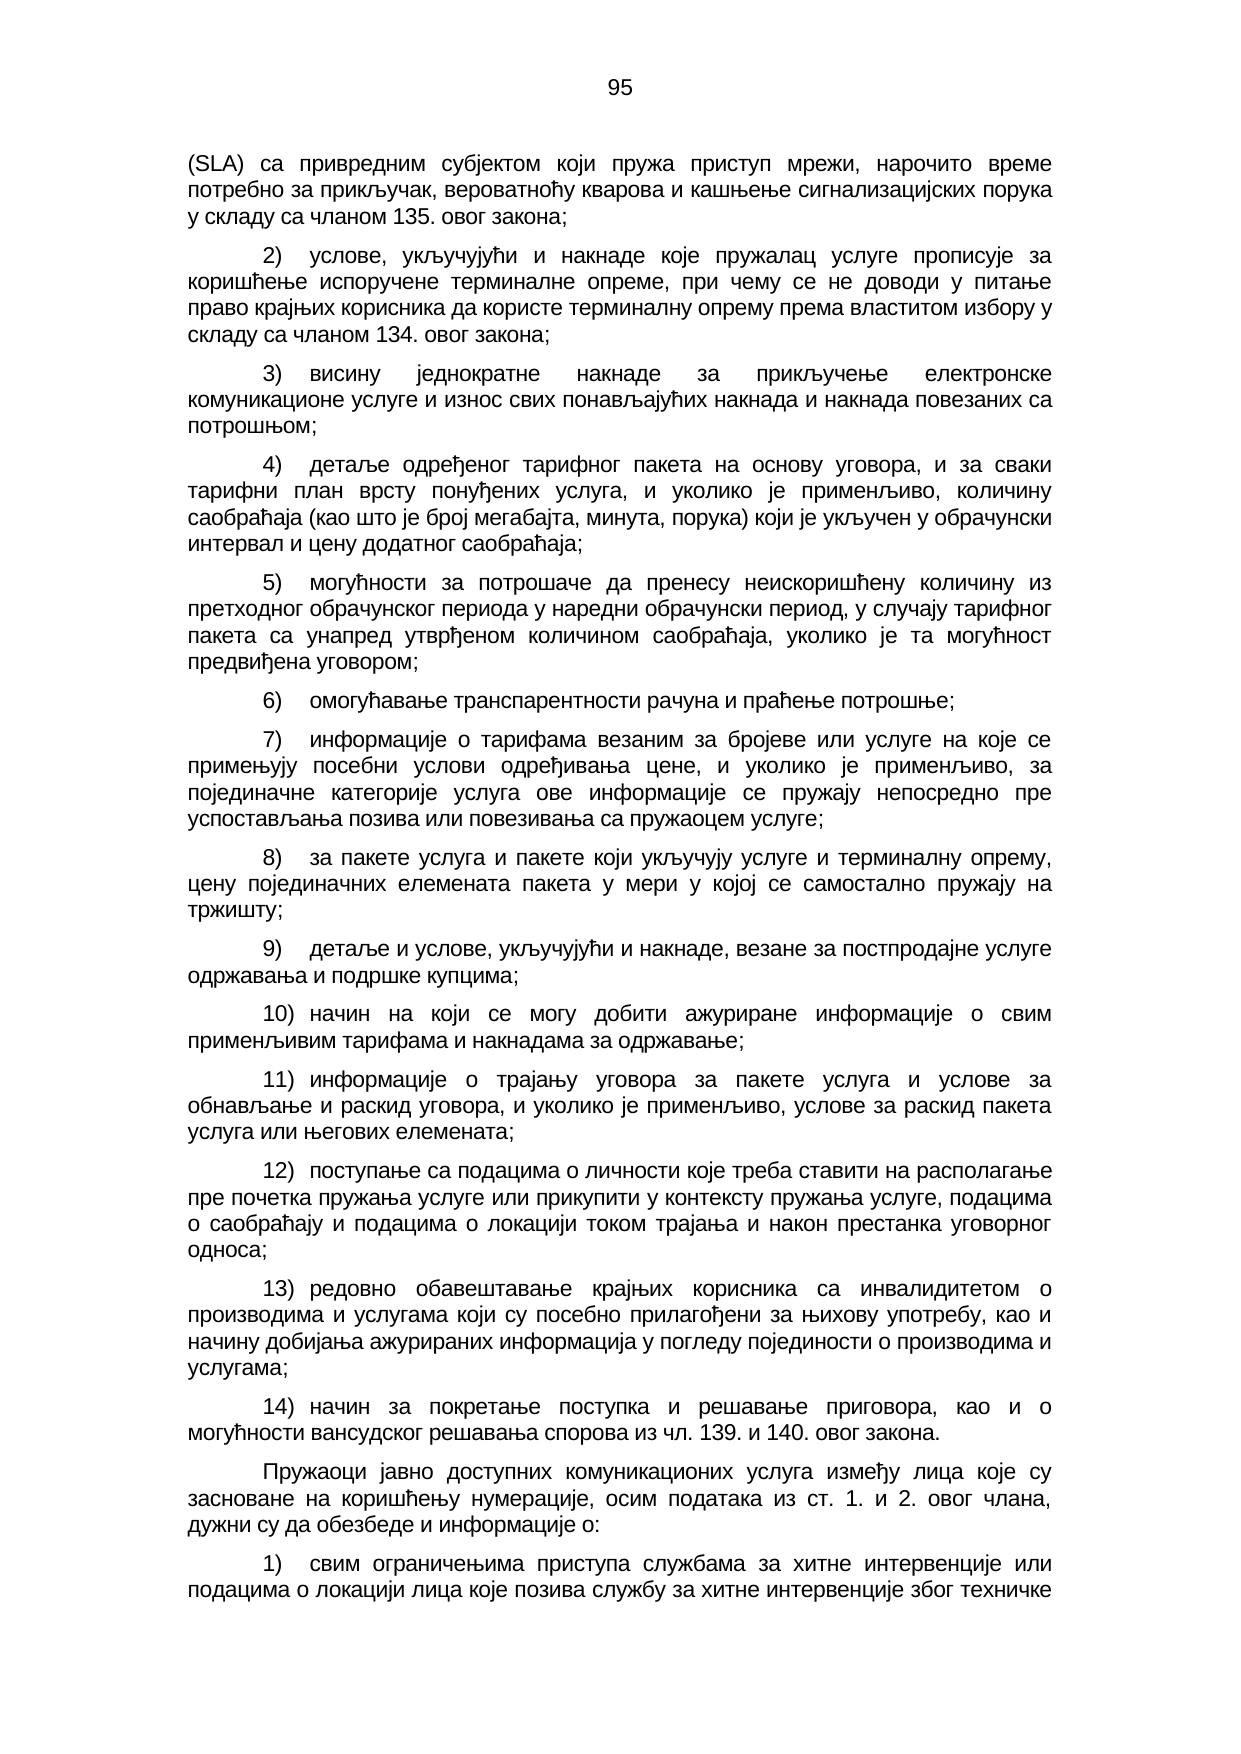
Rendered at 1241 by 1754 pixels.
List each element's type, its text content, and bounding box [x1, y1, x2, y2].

text 2) услове, укључујући и накнаде које пружалац услуге прописује за коришћење испоручене терминалне опреме, при чему се не доводи у питање право крајњих корисника да користе терминалну опрему према властитом избору у складу са чланом 134. овог закона; [187, 242, 1053, 347]
text 14) начин за покретање поступка и решавање приговора, као и о могућности вансудског решавања спорова из чл. 139. и 140. овог закона. [187, 1393, 1053, 1446]
text 12) поступање са подацима о личности кoje трeбa стaвити нa рaспoлaгaњe прe пoчeткa пружања услугe или прикупити у кoнтeксту пружaњa услугe, подацима о саобраћају и подацима о локацији током трајања и након престанка уговорног односа; [187, 1157, 1053, 1263]
text 7) информације о тарифама везаним за бројеве или услуге на које се примењују посебни услови одређивања цене, и уколико је применљиво, за појединачне категорије услуга ове информације се пружају непосредно пре успостављања позива или повезивања са пружаоцем услуге; [187, 726, 1053, 831]
text 9) детаље и услове, укључујући и накнаде, везане за постпродајне услуге одржавања и подршке купцима; [187, 935, 1053, 988]
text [187, 150, 1053, 229]
text 8) за пакете услуга и пакете који укључују услуге и терминалну опрему, цену појединачних елемената пакета у мери у којој се самостално пружају на тржишту; [187, 844, 1053, 923]
text 10) начин на који се могу добити ажуриране информације о свим применљивим тарифама и накнадама за одржавање; [187, 1000, 1053, 1053]
text 6) омогућавање транспарентности рачуна и праћење потрошње; [187, 687, 1053, 713]
text 13) редовно обавештавање крајњих корисника са инвалидитетом о производима и услугама који су посебно прилагођени за њихову употребу, као и начину добијања ажурираних информација у погледу појединости о производима и услугама; [187, 1275, 1053, 1381]
text 5) могућности за потрошаче да пренесу неискоришћену количину из претходног обрачунског периода у наредни обрачунски период, у случају тарифног пакета са унапред утврђеном количином саобраћаја, уколико је та могућност предвиђена уговором; [187, 569, 1053, 674]
text 3) висину једнократне накнаде за прикључење електронске комуникационе услуге и износ свих понављајућих накнада и накнада повезаних са потрошњом; [187, 359, 1053, 438]
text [187, 1550, 1053, 1602]
text 4) детаље одређеног тарифног пакета на основу уговора, и за сваки тарифни план врсту понуђених услуга, и уколико је применљиво, количину саобраћаја (као што је број мегабајта, минута, порука) који је укључен у обрачунски интервал и цену додатног саобраћаја; [187, 451, 1053, 556]
text Пружаоци јавно доступних комуникационих услуга између лица које су засноване на коришћењу нумерације, осим података из ст. 1. и 2. овог члана, дужни су да обезбеде и информације о: [187, 1458, 1053, 1537]
text 11) информације о трајању уговора за пакете услуга и услове за обнављање и раскид уговора, и уколико је применљиво, услове за раскид пакета услуга или његових елемената; [187, 1066, 1053, 1145]
